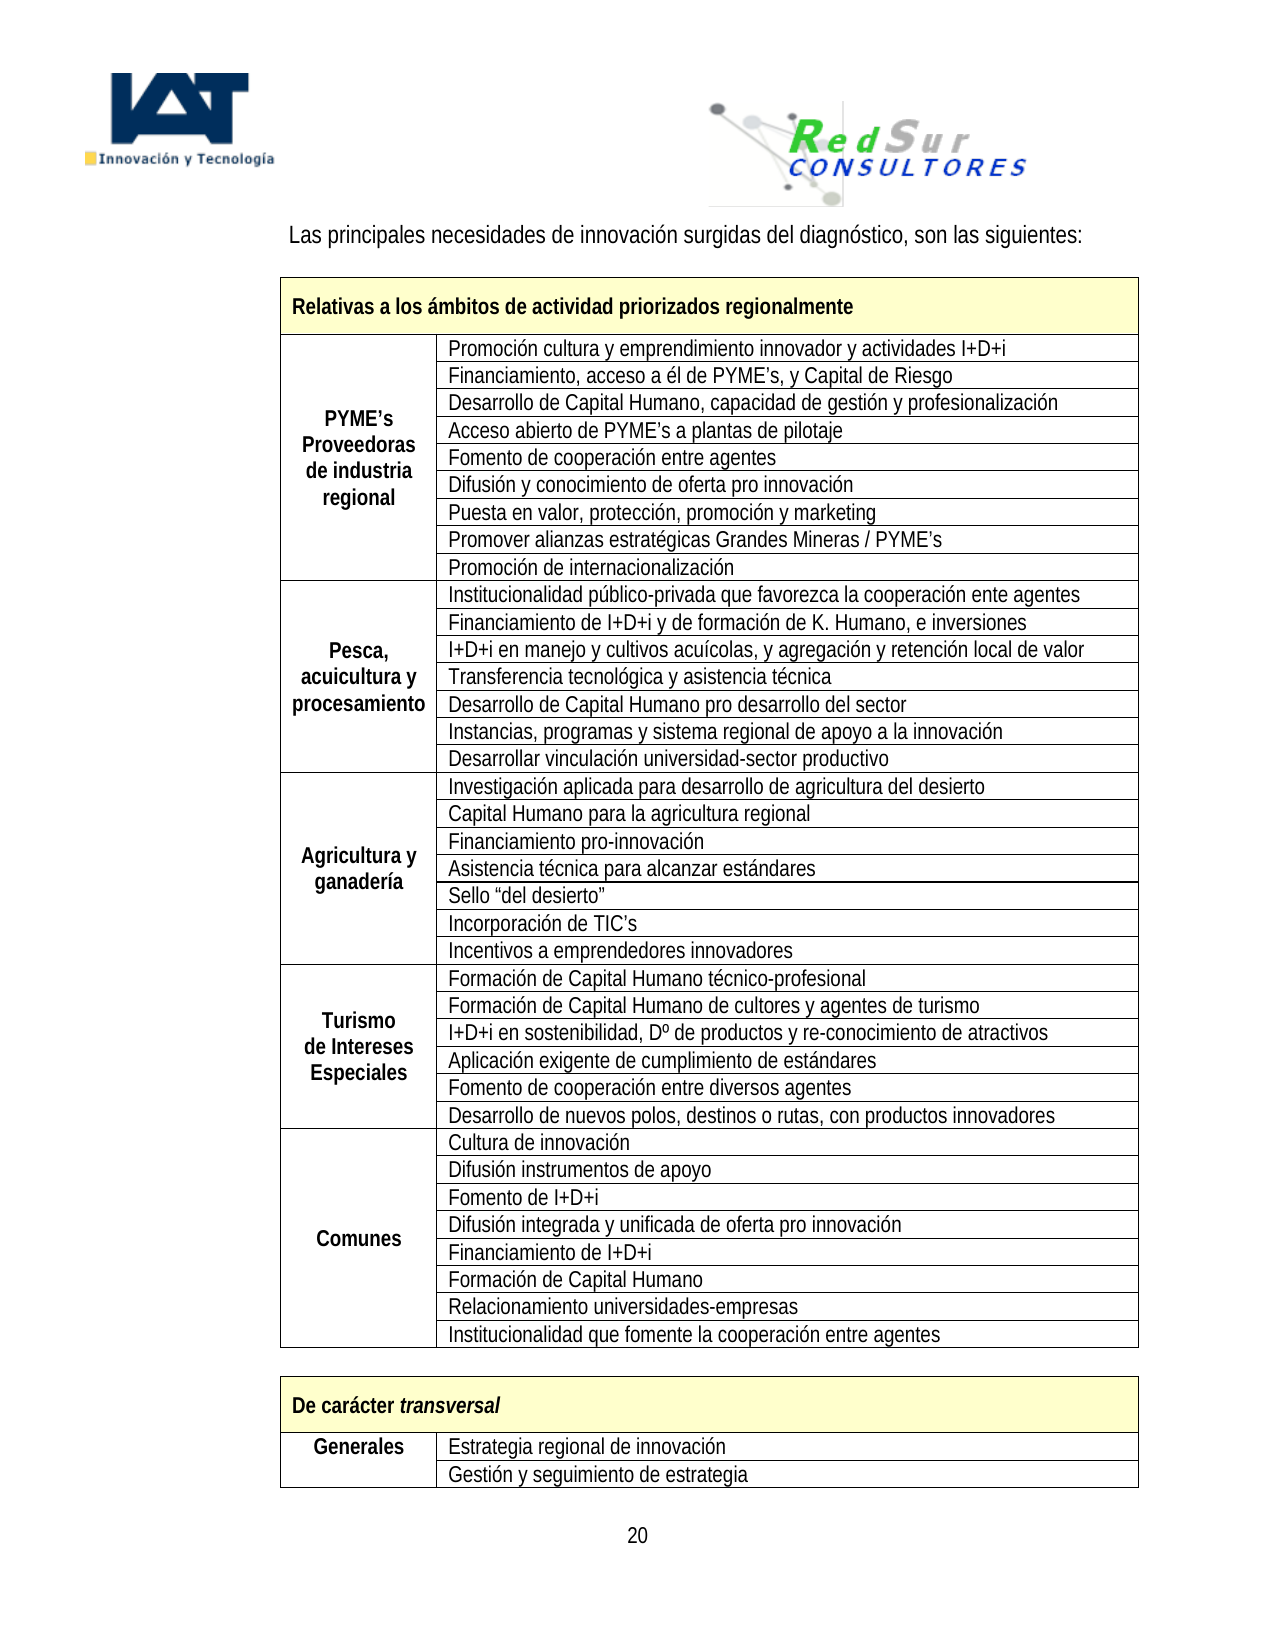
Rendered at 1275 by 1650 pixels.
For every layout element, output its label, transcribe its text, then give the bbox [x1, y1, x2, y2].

table_cell Puesta en valor, protección, promoción y marketing [437, 499, 1138, 525]
table_cell Formación de Capital Humano [437, 1266, 1138, 1292]
list Las principales necesidades de innovación surgidas del diagnóstico, son las siguientes: [289, 220, 1127, 249]
table_cell Difusión y conocimiento de oferta pro innovación [437, 471, 1138, 498]
table_cell PYME’s Proveedoras de industria regional [281, 335, 436, 580]
table_cell I+D+i en manejo y cultivos acuícolas, y agregación y retención local de valor [437, 636, 1138, 662]
table_cell Desarrollo de Capital Humano pro desarrollo del sector [437, 691, 1138, 717]
table_cell Comunes [281, 1129, 436, 1347]
table_cell Formación de Capital Humano técnico-profesional [437, 965, 1138, 991]
table_cell Financiamiento pro-innovación [437, 828, 1138, 854]
table_header De carácter transversal [281, 1377, 1138, 1432]
picture [85, 73, 276, 169]
table_cell Institucionalidad público-privada que favorezca la cooperación ente agentes [437, 581, 1138, 607]
table_cell Investigación aplicada para desarrollo de agricultura del desierto [437, 773, 1138, 799]
table_cell Sello “del desierto” [437, 883, 1138, 909]
table_cell Financiamiento de I+D+i [437, 1239, 1138, 1265]
table_cell Promover alianzas estratégicas Grandes Mineras / PYME’s [437, 526, 1138, 553]
table_cell Pesca, acuicultura y procesamiento [281, 581, 436, 772]
table_cell Instancias, programas y sistema regional de apoyo a la innovación [437, 718, 1138, 744]
table_cell Difusión integrada y unificada de oferta pro innovación [437, 1211, 1138, 1237]
table_cell I+D+i en sostenibilidad, Dº de productos y re-conocimiento de atractivos [437, 1019, 1138, 1046]
table_cell Fomento de cooperación entre diversos agentes [437, 1074, 1138, 1101]
table_cell Formación de Capital Humano de cultores y agentes de turismo [437, 992, 1138, 1018]
picture [708, 101, 1043, 218]
table_cell Aplicación exigente de cumplimiento de estándares [437, 1047, 1138, 1073]
table_cell Fomento de I+D+i [437, 1184, 1138, 1210]
table_cell Desarrollo de nuevos polos, destinos o rutas, con productos innovadores [437, 1102, 1138, 1128]
table_cell Incorporación de TIC’s [437, 910, 1138, 936]
table_cell Gestión y seguimiento de estrategia [437, 1461, 1138, 1487]
table_cell Desarrollo de Capital Humano, capacidad de gestión y profesionalización [437, 389, 1138, 416]
table_cell Institucionalidad que fomente la cooperación entre agentes [437, 1321, 1138, 1347]
table_cell Incentivos a emprendedores innovadores [437, 937, 1138, 963]
table_cell Acceso abierto de PYME’s a plantas de pilotaje [437, 417, 1138, 443]
table_cell Capital Humano para la agricultura regional [437, 800, 1138, 827]
table_cell Cultura de innovación [437, 1129, 1138, 1155]
table_cell Financiamiento, acceso a él de PYME’s, y Capital de Riesgo [437, 362, 1138, 388]
table_cell Desarrollar vinculación universidad-sector productivo [437, 745, 1138, 772]
table_cell Financiamiento de I+D+i y de formación de K. Humano, e inversiones [437, 609, 1138, 635]
table_cell Turismo de Intereses Especiales [281, 965, 436, 1128]
table_cell Asistencia técnica para alcanzar estándares [437, 855, 1138, 881]
table_cell Relacionamiento universidades-empresas [437, 1293, 1138, 1320]
table_cell Estrategia regional de innovación [437, 1433, 1138, 1460]
table_cell Difusión instrumentos de apoyo [437, 1156, 1138, 1183]
table_cell Promoción cultura y emprendimiento innovador y actividades I+D+i [437, 335, 1138, 361]
table_cell Promoción de internacionalización [437, 554, 1138, 580]
table_cell Generales [281, 1433, 436, 1487]
table_cell Fomento de cooperación entre agentes [437, 444, 1138, 470]
table_cell Transferencia tecnológica y asistencia técnica [437, 663, 1138, 689]
table_header Relativas a los ámbitos de actividad priorizados regionalmente [281, 278, 1138, 333]
table_cell Agricultura y ganadería [281, 773, 436, 963]
